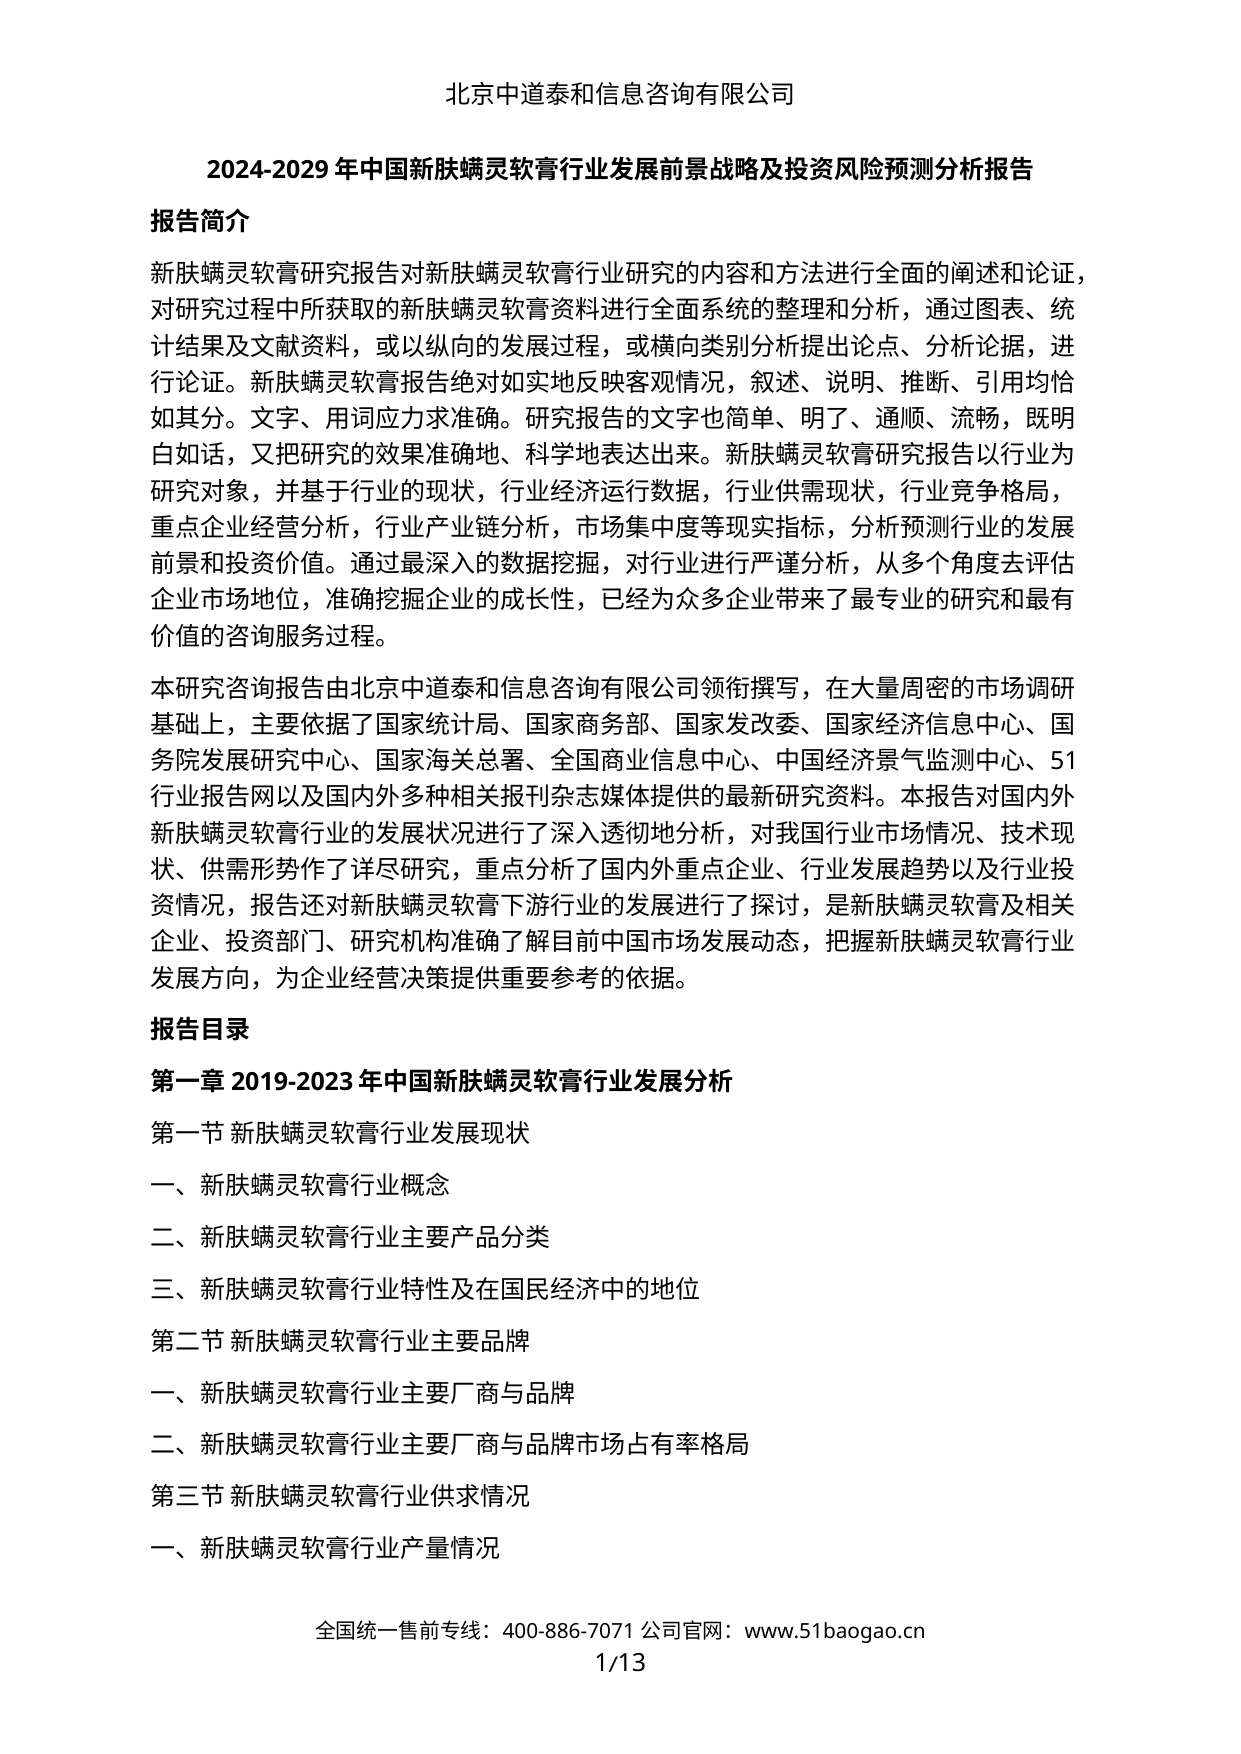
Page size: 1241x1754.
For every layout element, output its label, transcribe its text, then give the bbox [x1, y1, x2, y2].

text 第一节 新肤螨灵软膏行业发展现状 [150, 1114, 1090, 1150]
text 二、新肤螨灵软膏行业主要产品分类 [150, 1217, 1090, 1254]
text 二、新肤螨灵软膏行业主要厂商与品牌市场占有率格局 [150, 1425, 1090, 1461]
text 第一章 2019-2023年中国新肤螨灵软膏行业发展分析 [150, 1062, 1090, 1098]
text 三、新肤螨灵软膏行业特性及在国民经济中的地位 [150, 1269, 1090, 1306]
text 一、新肤螨灵软膏行业主要厂商与品牌 [150, 1373, 1090, 1409]
text 本研究咨询报告由北京中道泰和信息咨询有限公司领衔撰写，在大量周密的市场调研基础上，主要依据了国家统计局、国家商务部、国家发改委、国家经济信息中心、国务院发展研究中心、国家海关总署、全国商业信息中心、中国经济景气监测中心、51行业报告网以及国内外多种相关报刊杂志媒体提供的最新研究资料。本报告对国内外新肤螨灵软膏行业的发展状况进行了深入透彻地分析，对我国行业市场情况、技术现状、供需形势作了详尽研究，重点分析了国内外重点企业、行业发展趋势以及行业投资情况，报告还对新肤螨灵软膏下游行业的发展进行了探讨，是新肤螨灵软膏及相关企业、投资部门、研究机构准确了解目前中国市场发展动态，把握新肤螨灵软膏行业发展方向，为企业经营决策提供重要参考的依据。 [150, 668, 1090, 994]
text 报告目录 [150, 1010, 1090, 1046]
text 2024-2029年中国新肤螨灵软膏行业发展前景战略及投资风险预测分析报告 [150, 150, 1090, 186]
text 新肤螨灵软膏研究报告对新肤螨灵软膏行业研究的内容和方法进行全面的阐述和论证，对研究过程中所获取的新肤螨灵软膏资料进行全面系统的整理和分析，通过图表、统计结果及文献资料，或以纵向的发展过程，或横向类别分析提出论点、分析论据，进行论证。新肤螨灵软膏报告绝对如实地反映客观情况，叙述、说明、推断、引用均恰如其分。文字、用词应力求准确。研究报告的文字也简单、明了、通顺、流畅，既明白如话，又把研究的效果准确地、科学地表达出来。新肤螨灵软膏研究报告以行业为研究对象，并基于行业的现状，行业经济运行数据，行业供需现状，行业竞争格局，重点企业经营分析，行业产业链分析，市场集中度等现实指标，分析预测行业的发展前景和投资价值。通过最深入的数据挖掘，对行业进行严谨分析，从多个角度去评估企业市场地位，准确挖掘企业的成长性，已经为众多企业带来了最专业的研究和最有价值的咨询服务过程。 [150, 254, 1090, 652]
text 第三节 新肤螨灵软膏行业供求情况 [150, 1477, 1090, 1513]
text 第二节 新肤螨灵软膏行业主要品牌 [150, 1321, 1090, 1357]
text 一、新肤螨灵软膏行业产量情况 [150, 1529, 1090, 1565]
text 一、新肤螨灵软膏行业概念 [150, 1166, 1090, 1202]
text 报告简介 [150, 202, 1090, 238]
